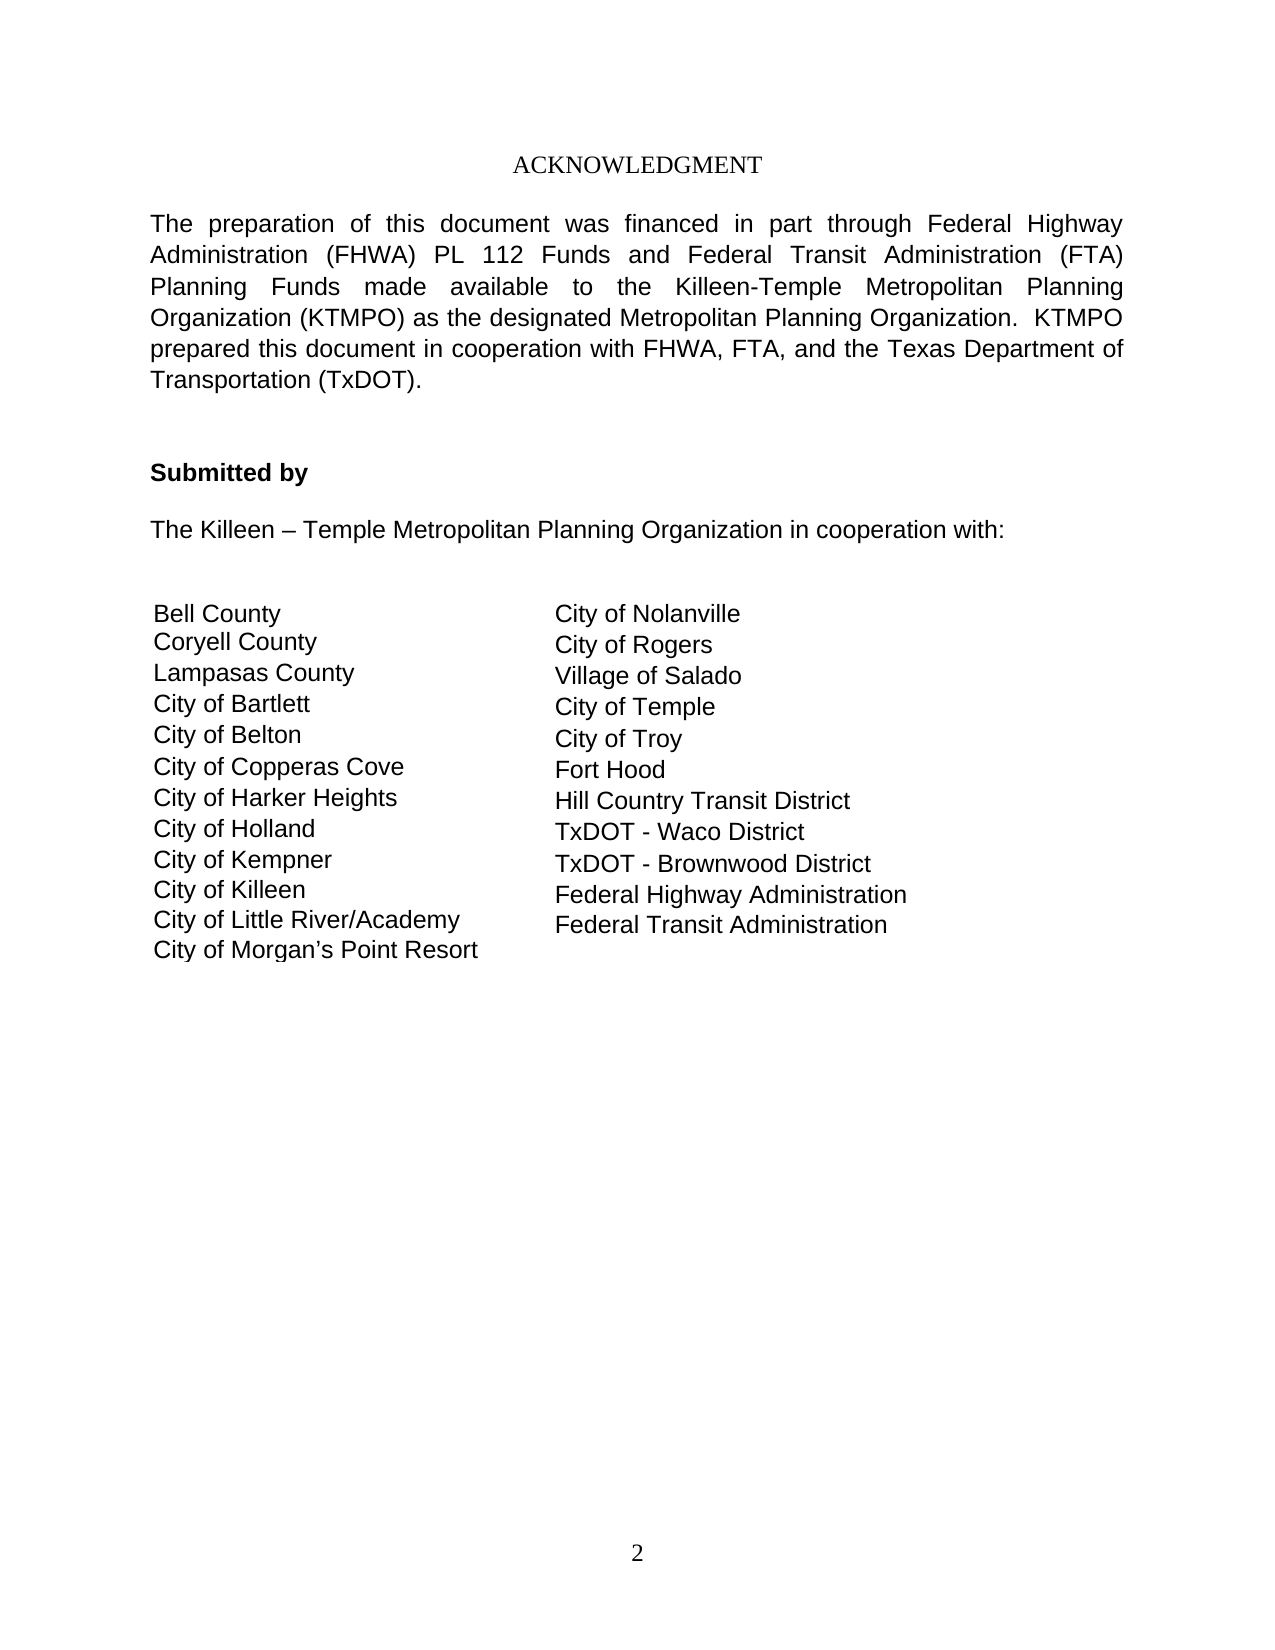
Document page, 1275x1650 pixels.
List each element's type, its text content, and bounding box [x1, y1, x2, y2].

text The preparation of this document was financed in part through Federal Highway Administration (FHWA) PL 112 Funds and Federal Transit Administration (FTA) Planning Funds made available to the Killeen-Temple Metropolitan Planning Organization (KTMPO) as the designated Metropolitan Planning Organization. KTMPO prepared this document in cooperation with FHWA, FTA, and the Texas Department of Transportation (TxDOT). [150, 207, 1125, 395]
subtitle TBDACKNOWLEDGMENT [150, 150, 1125, 179]
text Submitted by [150, 457, 1125, 486]
text The Killeen – Temple Metropolitan Planning Organization in cooperation with: [150, 515, 1125, 544]
